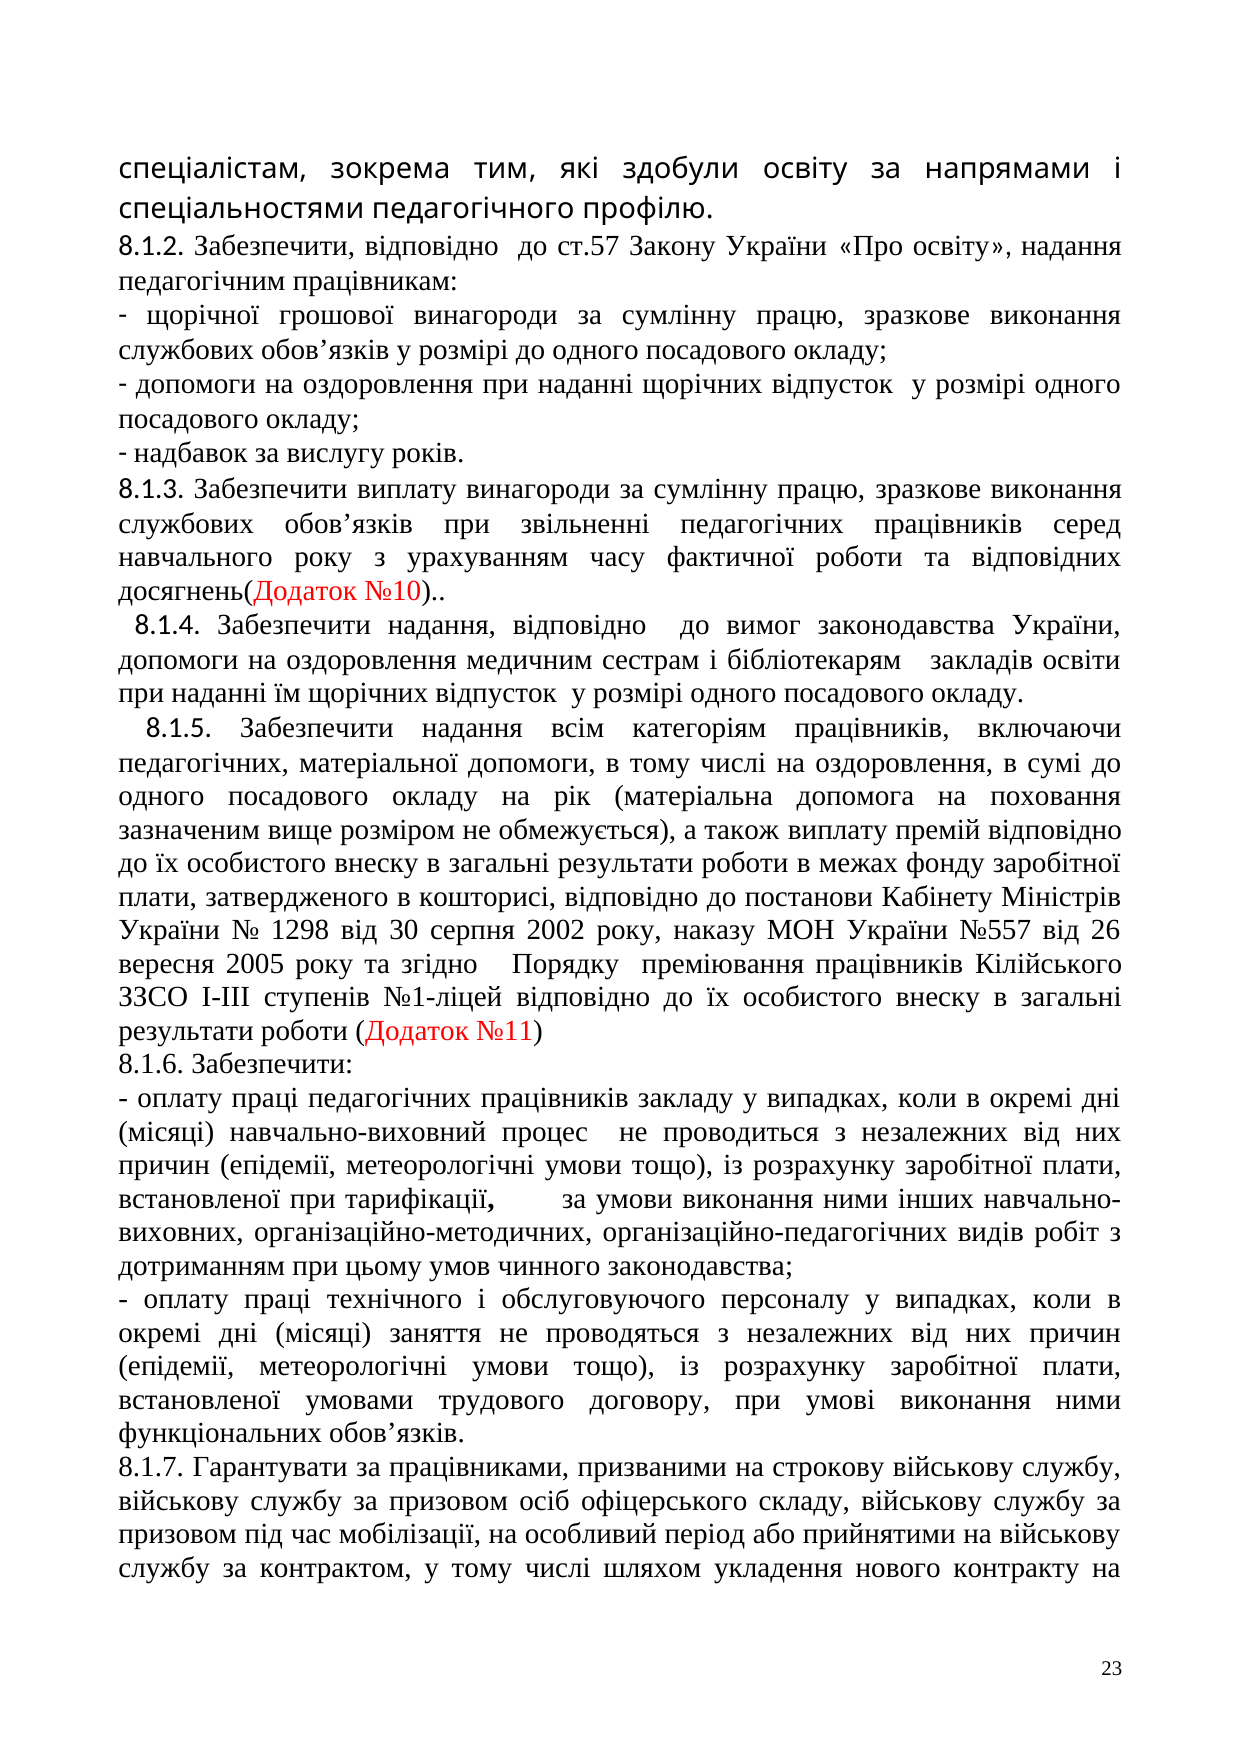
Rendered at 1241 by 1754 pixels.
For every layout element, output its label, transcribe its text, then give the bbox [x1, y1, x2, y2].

text 8.1.2. Забезпечити, відповідно до ст.57 Закону України «Про освіту», надання педагогічним працівникам: [118, 227, 1122, 296]
text - оплату праці технічного і обслуговуючого персоналу у випадках, коли в окремі дні (місяці) заняття не проводяться з незалежних від них причин (епідемії, метеорологічні умови тощо), із розрахунку заробітної плати, встановленої умовами трудового договору, при умові виконання ними функціональних обов’язків. [118, 1281, 1122, 1449]
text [118, 1449, 1122, 1583]
text 8.1.3. Забезпечити виплату винагороди за сумлінну працю, зразкове виконання службових обов’язків при звільненні педагогічних працівників серед навчального року з урахуванням часу фактичної роботи та відповідних досягнень(Додаток №10).. [118, 470, 1122, 606]
text - надбавок за вислугу років. [118, 434, 1122, 470]
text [118, 148, 1122, 227]
text 8.1.6. Забезпечити: [118, 1047, 1122, 1080]
text - допомоги на оздоровлення при наданні щорічних відпусток у розмірі одного посадового окладу; [118, 365, 1122, 434]
text 8.1.4. Забезпечити надання, відповідно до вимог законодавства України, допомоги на оздоровлення медичним сестрам і бібліотекарям закладів освіти при наданні їм щорічних відпусток у розмірі одного посадового окладу. [118, 606, 1122, 709]
text - щорічної грошової винагороди за сумлінну працю, зразкове виконання службових обов’язків у розмірі до одного посадового окладу; [118, 296, 1122, 365]
text 8.1.5. Забезпечити надання всім категоріям працівників, включаючи педагогічних, матеріальної допомоги, в тому числі на оздоровлення, в сумі до одного посадового окладу на рік (матеріальна допомога на поховання зазначеним вище розміром не обмежується), а також виплату премій відповідно до їх особистого внеску в загальні результати роботи в межах фонду заробітної плати, затвердженого в кошторисі, відповідно до постанови Кабінету Міністрів України № 1298 від 30 серпня 2002 року, наказу МОН України №557 від 26 вересня 2005 року та згідно Порядку преміювання працівників Кілійського ЗЗСО І-ІІІ ступенів №1-ліцей відповідно до їх особистого внеску в загальні результати роботи (Додаток №11) [118, 709, 1122, 1047]
text - оплату праці педагогічних працівників закладу у випадках, коли в окремі дні (місяці) навчально-виховний процес не проводиться з незалежних від них причин (епідемії, метеорологічні умови тощо), із розрахунку заробітної плати, встановленої при тарифікації, за умови виконання ними інших навчально-виховних, організаційно-методичних, організаційно-педагогічних видів робіт з дотриманням при цьому умов чинного законодавства; [118, 1080, 1122, 1281]
